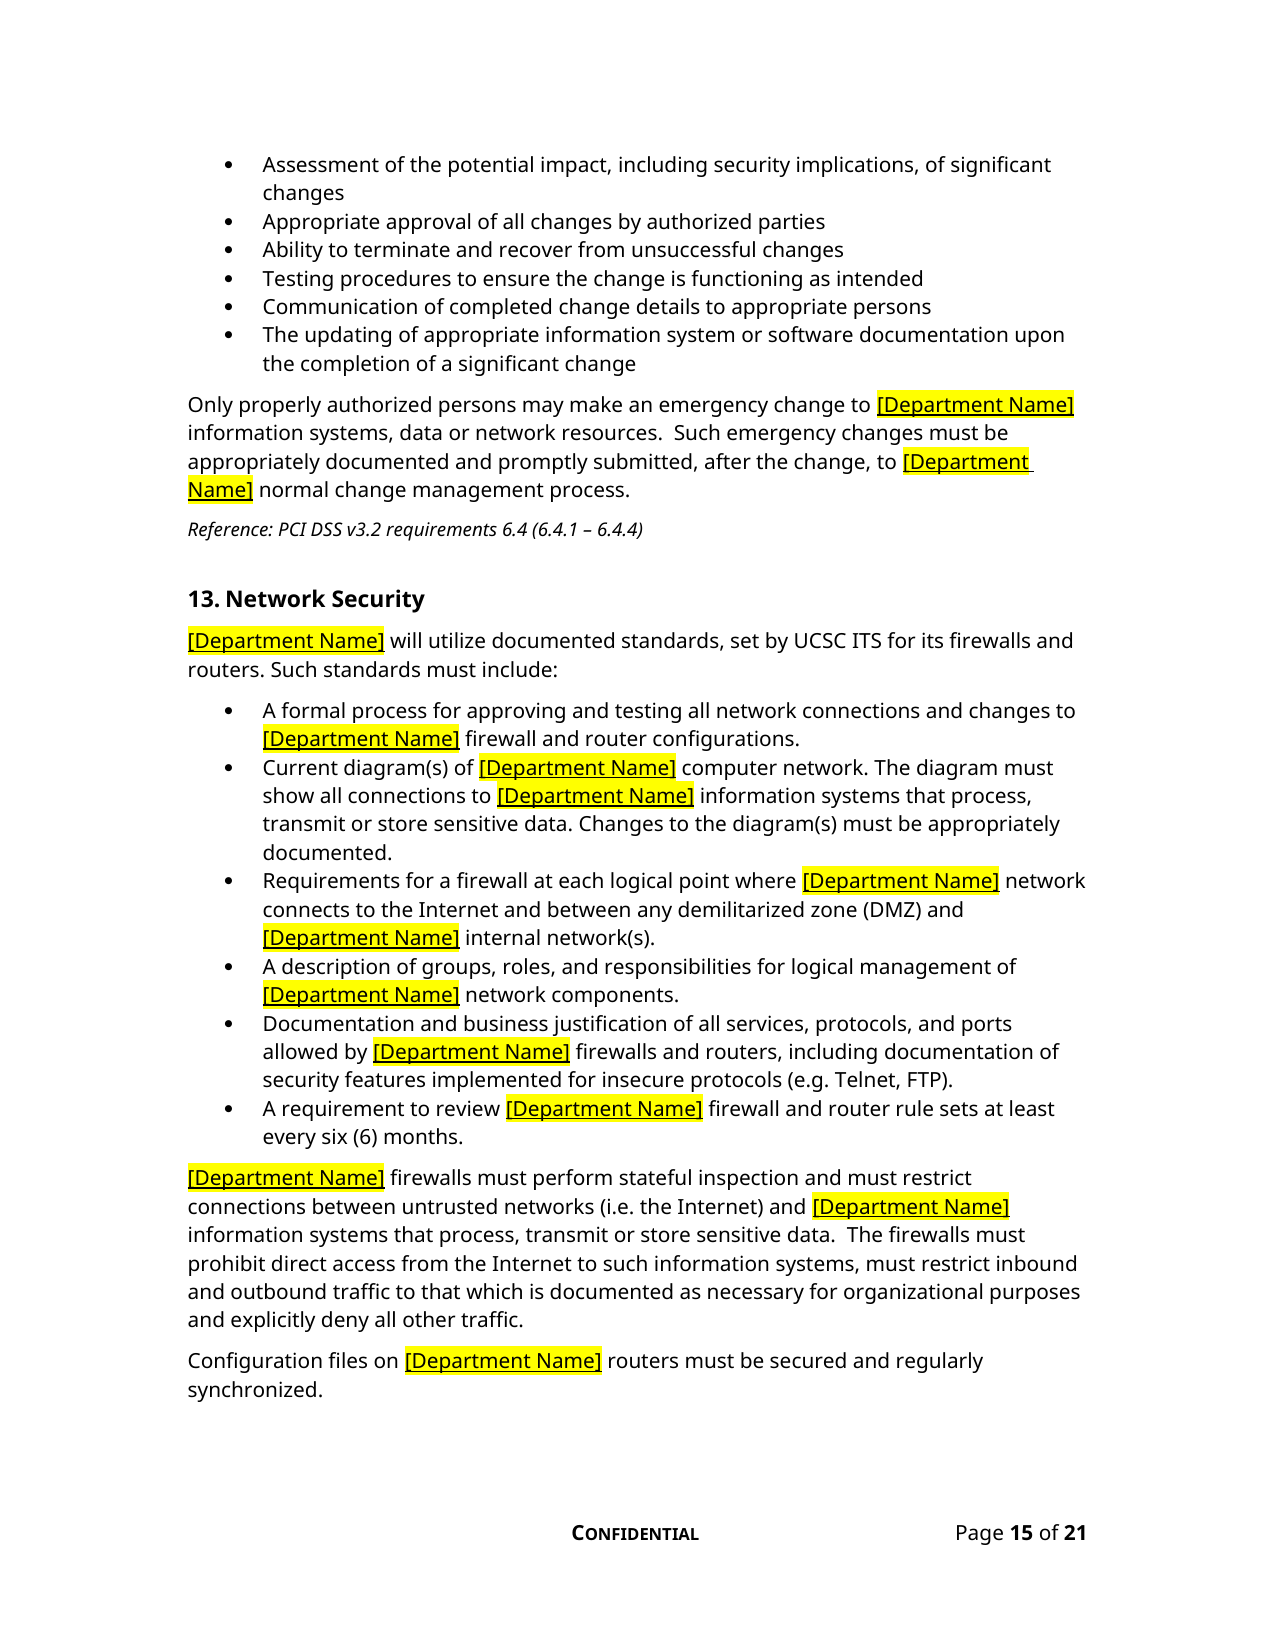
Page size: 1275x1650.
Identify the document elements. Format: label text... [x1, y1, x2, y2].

list Communication of completed change details to appropriate persons [225, 292, 1087, 321]
list A requirement to review [Department Name] firewall and router rule sets at least every six (6) months. [225, 1094, 1087, 1151]
list Documentation and business justification of all services, protocols, and ports allowed by [Department Name] firewalls and routers, including documentation of security features implemented for insecure protocols (e.g. Telnet, FTP). [225, 1009, 1087, 1094]
list Requirements for a firewall at each logical point where [Department Name] network connects to the Internet and between any demilitarized zone (DMZ) and [Department Name] internal network(s). [225, 866, 1087, 952]
subtitle Network Security [187, 583, 1087, 614]
text [Department Name] firewalls must perform stateful inspection and must restrict connections between untrusted networks (i.e. the Internet) and [Department Name] information systems that process, transmit or store sensitive data. The firewalls must prohibit direct access from the Internet to such information systems, must restrict inbound and outbound traffic to that which is documented as necessary for organizational purposes and explicitly deny all other traffic. [187, 1163, 1087, 1334]
list Appropriate approval of all changes by authorized parties [225, 207, 1087, 235]
list Assessment of the potential impact, including security implications, of significant changes [225, 150, 1087, 207]
list Current diagram(s) of [Department Name] computer network. The diagram must show all connections to [Department Name] information systems that process, transmit or store sensitive data. Changes to the diagram(s) must be appropriately documented. [225, 753, 1087, 866]
list Testing procedures to ensure the change is functioning as intended [225, 264, 1087, 292]
text Configuration files on [Department Name] routers must be secured and regularly synchronized. [187, 1346, 1087, 1403]
text [Department Name] will utilize documented standards, set by UCSC ITS for its firewalls and routers. Such standards must include: [187, 626, 1087, 683]
text Only properly authorized persons may make an emergency change to [Department Name] information systems, data or network resources. Such emergency changes must be appropriately documented and promptly submitted, after the change, to [Department Name] normal change management process. [187, 390, 1087, 504]
list The updating of appropriate information system or software documentation upon the completion of a significant change [225, 321, 1087, 377]
text Reference: PCI DSS v3.2 requirements 6.4 (6.4.1 – 6.4.4) [187, 516, 1087, 542]
list Ability to terminate and recover from unsuccessful changes [225, 235, 1087, 264]
list A formal process for approving and testing all network connections and changes to [Department Name] firewall and router configurations. [225, 696, 1087, 753]
list A description of groups, roles, and responsibilities for logical management of [Department Name] network components. [225, 952, 1087, 1009]
